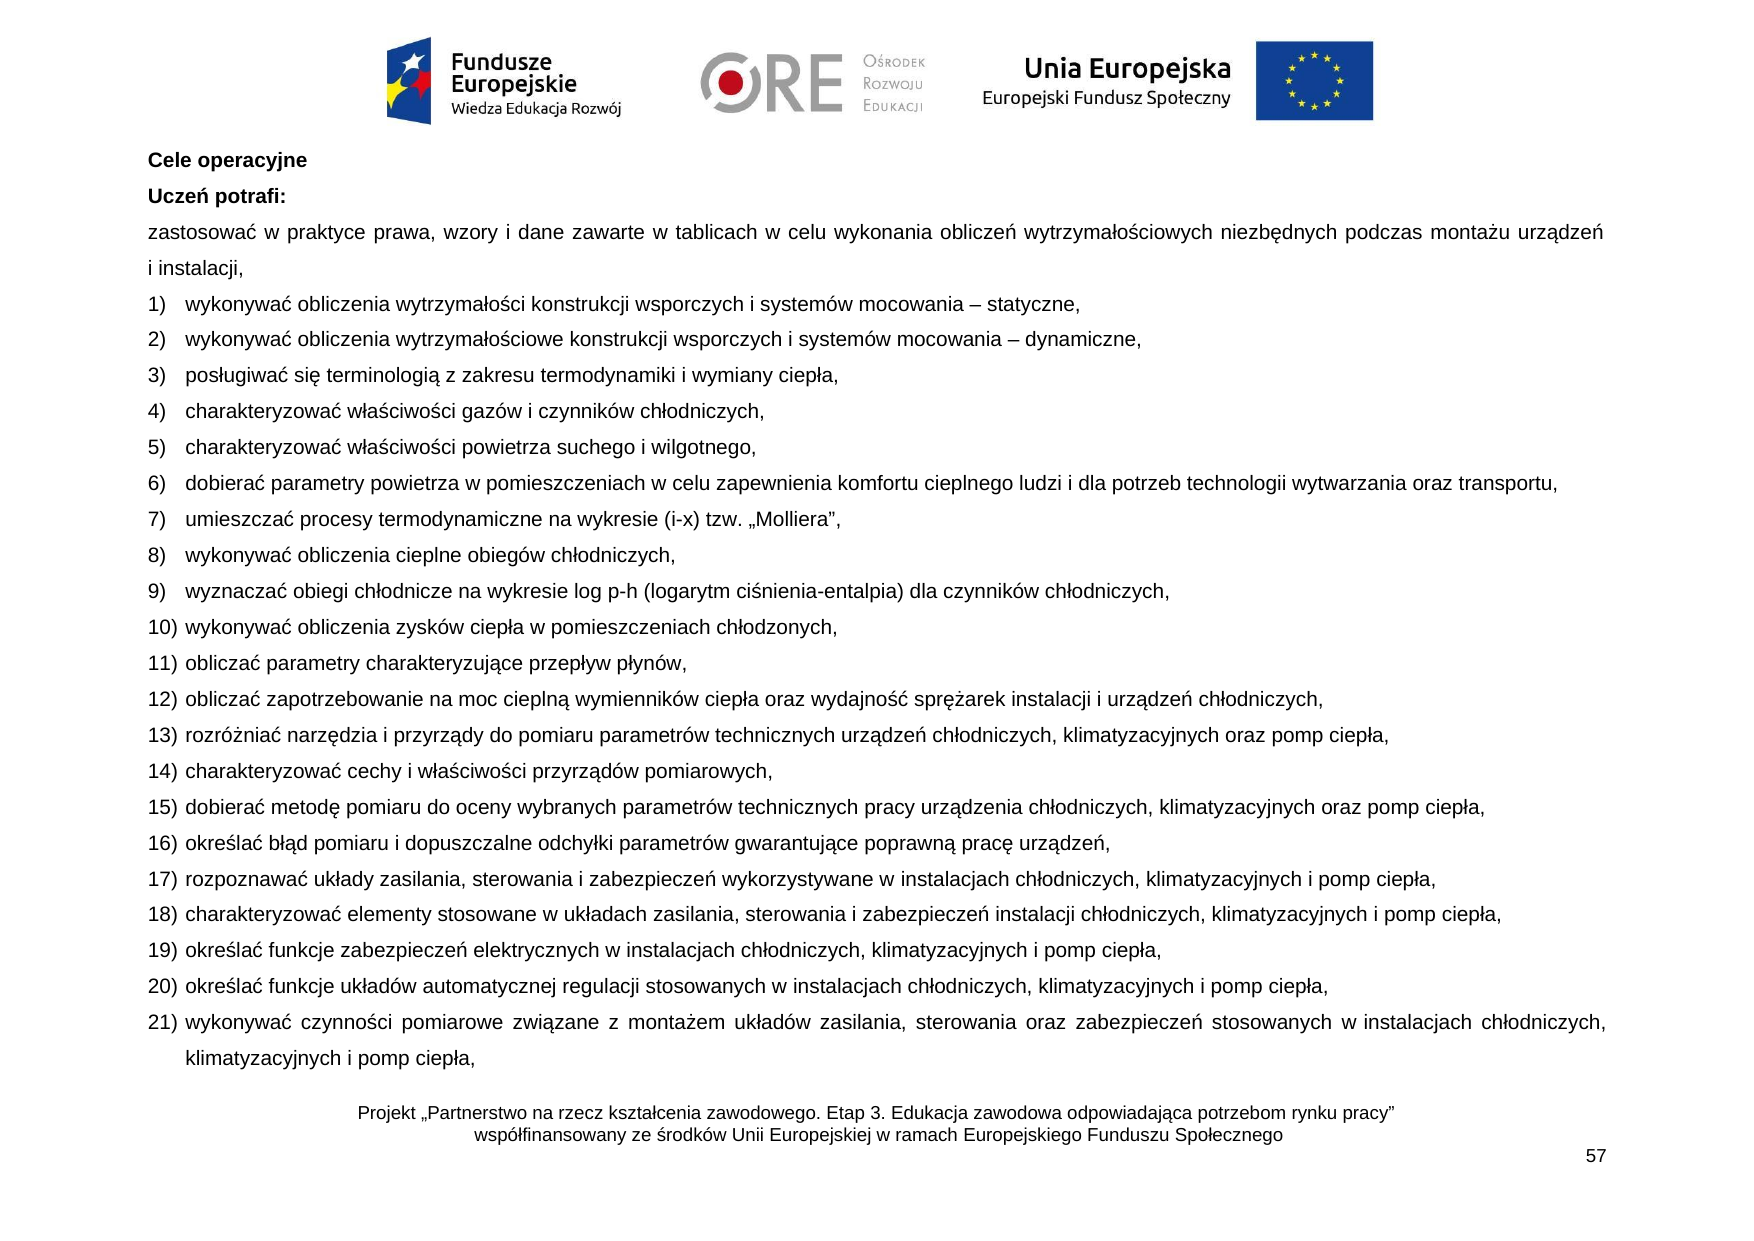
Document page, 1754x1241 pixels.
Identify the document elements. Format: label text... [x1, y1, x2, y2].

list dobierać parametry powietrza w pomieszczeniach w celu zapewnienia komfortu cieplnego ludzi i dla potrzeb technologii wytwarzania oraz transportu, [148, 471, 1606, 495]
list obliczać zapotrzebowanie na moc cieplną wymienników ciepła oraz wydajność sprężarek instalacji i urządzeń chłodniczych, [148, 687, 1606, 711]
list obliczać parametry charakteryzujące przepływ płynów, [148, 651, 1606, 675]
list dobierać metodę pomiaru do oceny wybranych parametrów technicznych pracy urządzenia chłodniczych, klimatyzacyjnych oraz pomp ciepła, [148, 794, 1606, 818]
text Uczeń potrafi: [148, 183, 1606, 207]
text Cele operacyjne [148, 148, 1606, 172]
list rozróżniać narzędzia i przyrządy do pomiaru parametrów technicznych urządzeń chłodniczych, klimatyzacyjnych oraz pomp ciepła, [148, 723, 1606, 747]
list określać funkcje układów automatycznej regulacji stosowanych w instalacjach chłodniczych, klimatyzacyjnych i pomp ciepła, [148, 974, 1606, 998]
list posługiwać się terminologią z zakresu termodynamiki i wymiany ciepła, [148, 363, 1606, 387]
list charakteryzować cechy i właściwości przyrządów pomiarowych, [148, 758, 1606, 782]
list wykonywać obliczenia cieplne obiegów chłodniczych, [148, 543, 1606, 567]
list rozpoznawać układy zasilania, sterowania i zabezpieczeń wykorzystywane w instalacjach chłodniczych, klimatyzacyjnych i pomp ciepła, [148, 866, 1606, 890]
list wykonywać obliczenia wytrzymałości konstrukcji wsporczych i systemów mocowania – statyczne, [148, 291, 1606, 315]
list określać błąd pomiaru i dopuszczalne odchyłki parametrów gwarantujące poprawną pracę urządzeń, [148, 830, 1606, 854]
list umieszczać procesy termodynamiczne na wykresie (i-x) tzw. „Molliera”, [148, 507, 1606, 531]
list charakteryzować elementy stosowane w układach zasilania, sterowania i zabezpieczeń instalacji chłodniczych, klimatyzacyjnych i pomp ciepła, [148, 902, 1606, 926]
list wykonywać czynności pomiarowe związane z montażem układów zasilania, sterowania oraz zabezpieczeń stosowanych w instalacjach chłodniczych, klimatyzacyjnych i pomp ciepła, [148, 1010, 1606, 1070]
list wyznaczać obiegi chłodnicze na wykresie log p-h (logarytm ciśnienia-entalpia) dla czynników chłodniczych, [148, 579, 1606, 603]
list wykonywać obliczenia wytrzymałościowe konstrukcji wsporczych i systemów mocowania – dynamiczne, [148, 327, 1606, 351]
list charakteryzować właściwości powietrza suchego i wilgotnego, [148, 435, 1606, 459]
picture [365, 15, 1400, 146]
list określać funkcje zabezpieczeń elektrycznych w instalacjach chłodniczych, klimatyzacyjnych i pomp ciepła, [148, 938, 1606, 962]
list wykonywać obliczenia zysków ciepła w pomieszczeniach chłodzonych, [148, 615, 1606, 639]
text zastosować w praktyce prawa, wzory i dane zawarte w tablicach w celu wykonania obliczeń wytrzymałościowych niezbędnych podczas montażu urządzeń i instalacji, [148, 219, 1606, 279]
list charakteryzować właściwości gazów i czynników chłodniczych, [148, 399, 1606, 423]
